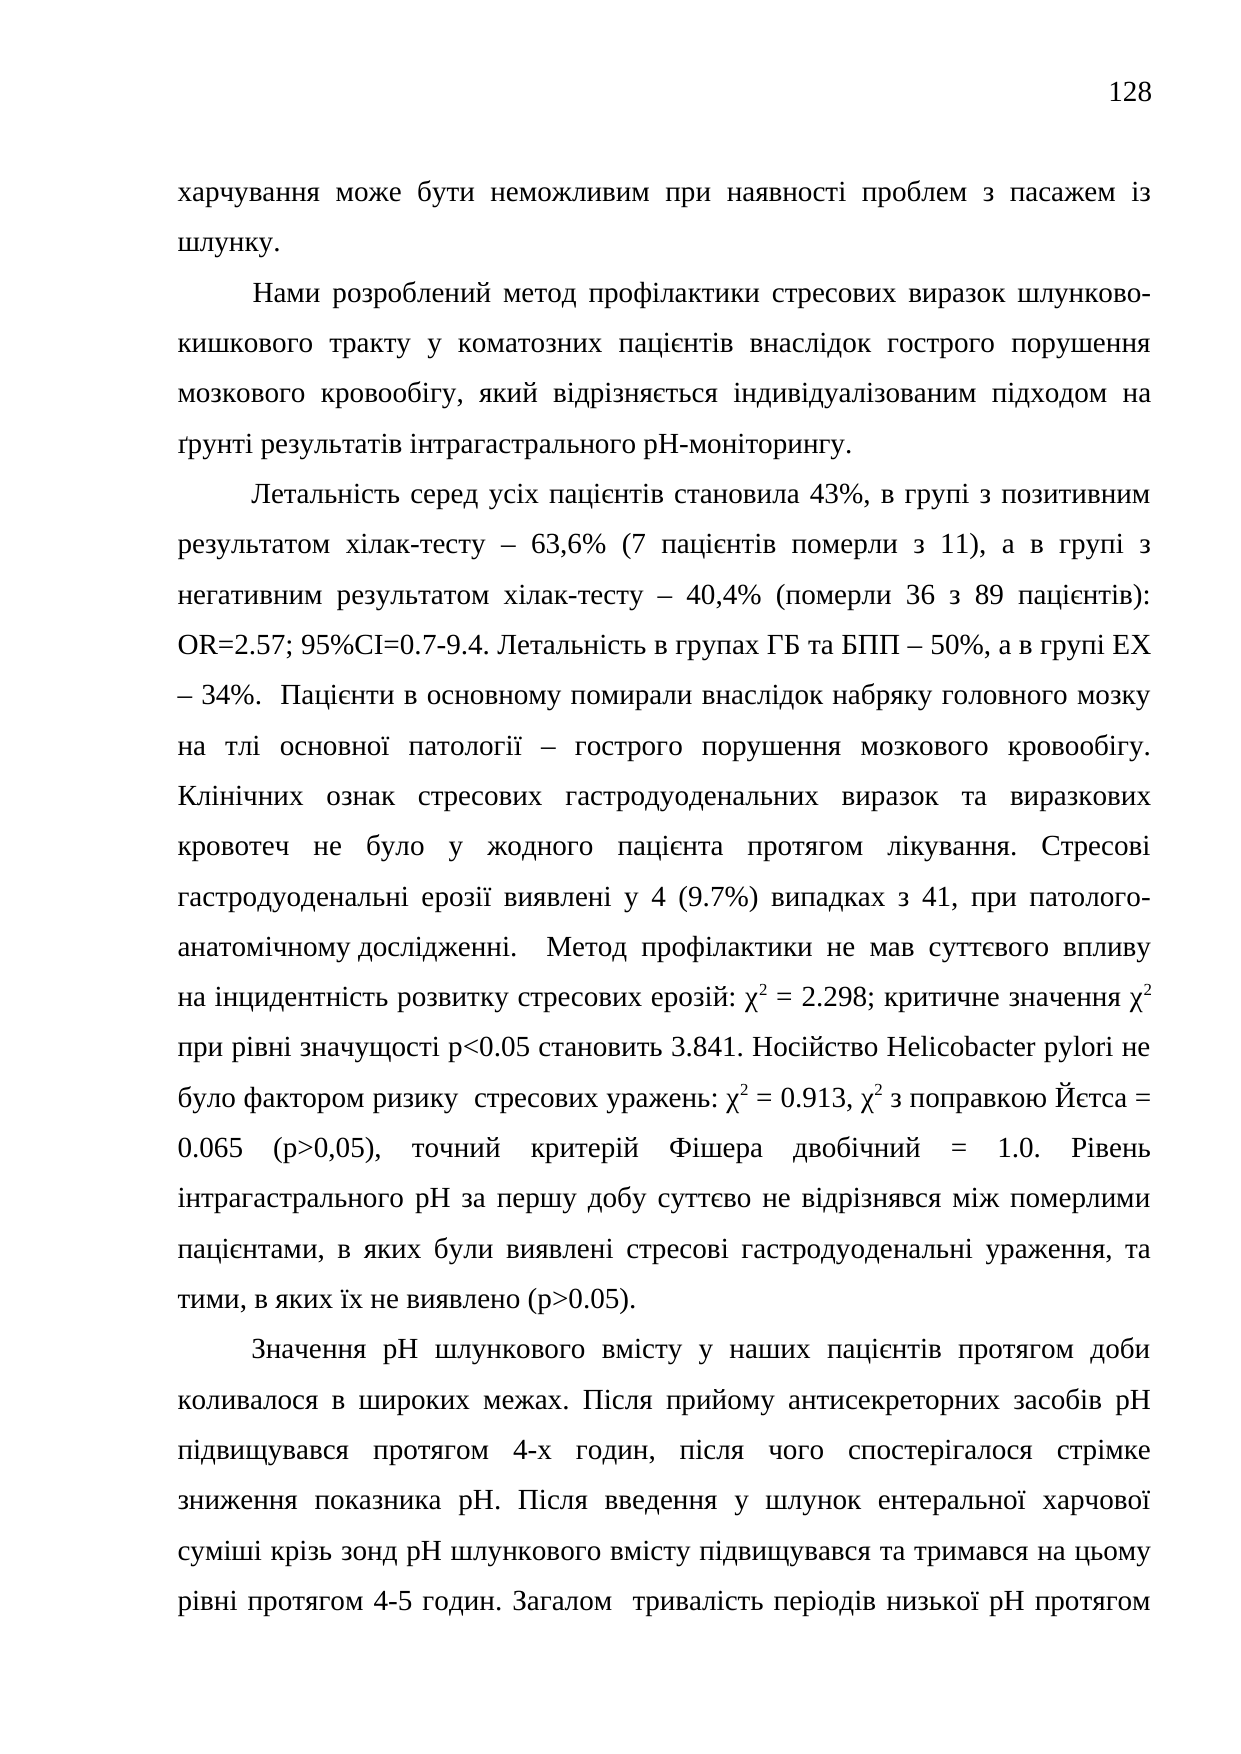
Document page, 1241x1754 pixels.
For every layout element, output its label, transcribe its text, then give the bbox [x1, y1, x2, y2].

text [177, 1331, 1152, 1617]
text Нами розроблений метод профілактики стресових виразок шлунково-кишкового тракту у коматозних пацієнтів внаслідок гострого порушення мозкового кровообігу, який відрізняється індивідуалізованим підходом на ґрунті результатів інтрагастрального рН-моніторингу. [177, 275, 1152, 459]
text Летальність серед усіх пацієнтів становила 43%, в групі з позитивним результатом хілак-тесту – 63,6% (7 пацієнтів померли з 11), а в групі з негативним результатом хілак-тесту – 40,4% (померли 36 з 89 пацієнтів): OR=2.57; 95%СІ=0.7-9.4. Летальність в групах ГБ та БПП – 50%, а в групі ЕХ – 34%. Пацієнти в основному помирали внаслідок набряку головного мозку на тлі основної патології – гострого порушення мозкового кровообігу. Клінічних ознак стресових гастродуоденальних виразок та виразкових кровотеч не було у жодного пацієнта протягом лікування. Стресові гастродуоденальні ерозії виявлені у 4 (9.7%) випадках з 41, при патолого-анатомічному дослідженні. Метод профілактики не мав суттєвого впливу на інцидентність розвитку стресових ерозій: χ2 = 2.298; критичне значення χ2 при рівні значущості p<0.05 становить 3.841. Носійство Helicobacter pylori не було фактором ризику стресових уражень: χ2 = 0.913, χ2 з поправкою Йєтса = 0.065 (p>0,05), точний критерій Фішера двобічний = 1.0. Рівень інтрагастрального рН за першу добу суттєво не відрізнявся між померлими пацієнтами, в яких були виявлені стресові гастродуоденальні ураження, та тими, в яких їх не виявлено (р>0.05). [177, 476, 1152, 1315]
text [177, 174, 1152, 258]
